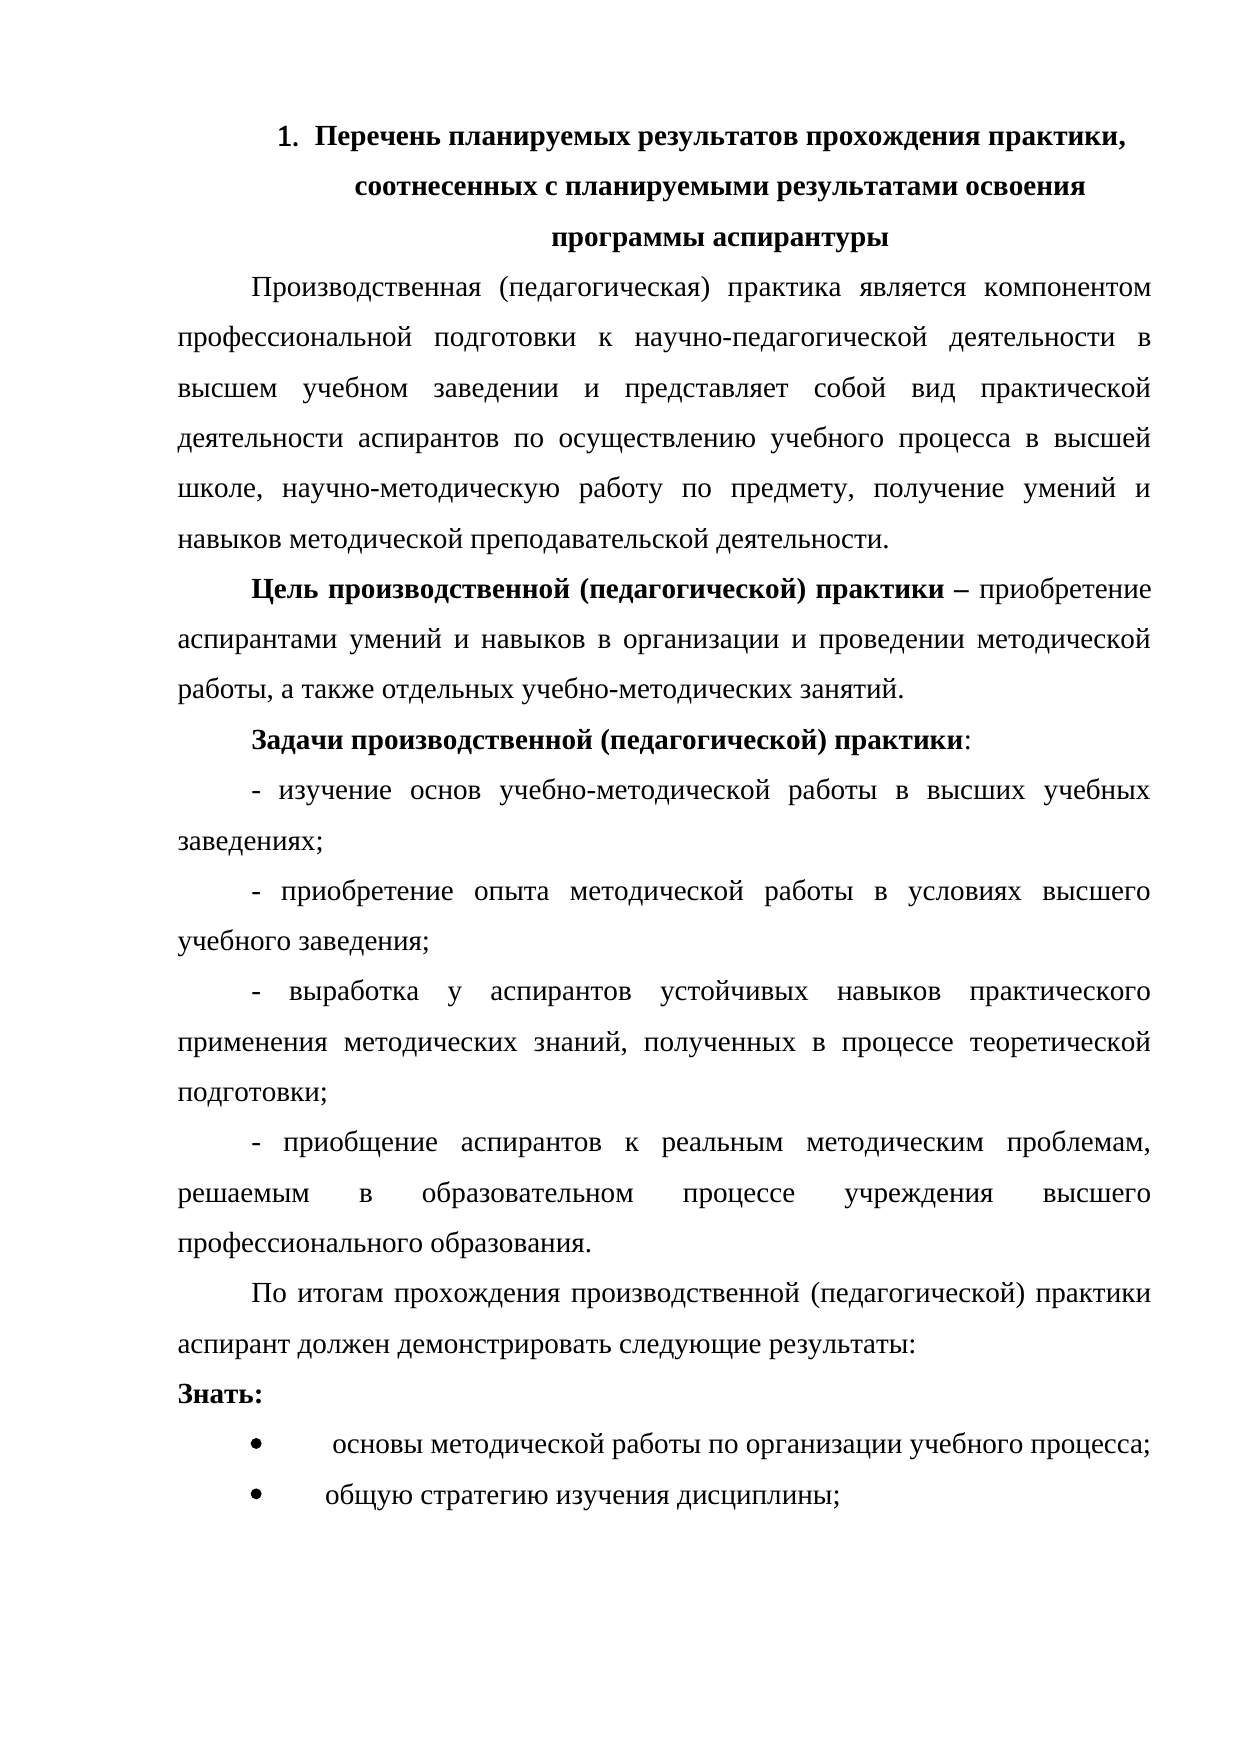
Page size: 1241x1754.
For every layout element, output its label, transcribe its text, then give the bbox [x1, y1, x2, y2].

text Задачи производственной (педагогической) практики: [177, 722, 1152, 756]
text - изучение основ учебно-методической работы в высших учебных заведениях; [177, 772, 1152, 856]
list основы методической работы по организации учебного процесса; [177, 1426, 1152, 1460]
list общую стратегию изучения дисциплины; [177, 1477, 1152, 1510]
text Производственная (педагогическая) практика является компонентом профессиональной подготовки к научно-педагогической деятельности в высшем учебном заведении и представляет собой вид практической деятельности аспирантов по осуществлению учебного процесса в высшей школе, научно-методическую работу по предмету, получение умений и навыков методической преподавательской деятельности. [177, 269, 1152, 554]
text - приобщение аспирантов к реальным методическим проблемам, решаемым в образовательном процессе учреждения высшего профессионального образования. [177, 1124, 1152, 1259]
text - выработка у аспирантов устойчивых навыков практического применения методических знаний, полученных в процессе теоретической подготовки; [177, 973, 1152, 1108]
list Перечень планируемых результатов прохождения практики, соотнесенных с планируемыми результатами освоения программы аспирантуры [251, 118, 1152, 252]
text По итогам прохождения производственной (педагогической) практики аспирант должен демонстрировать следующие результаты: [177, 1275, 1152, 1359]
text Знать: [177, 1376, 1152, 1409]
text - приобретение опыта методической работы в условиях высшего учебного заведения; [177, 873, 1152, 957]
text Цель производственной (педагогической) практики – приобретение аспирантами умений и навыков в организации и проведении методической работы, а также отдельных учебно-методических занятий. [177, 571, 1152, 705]
